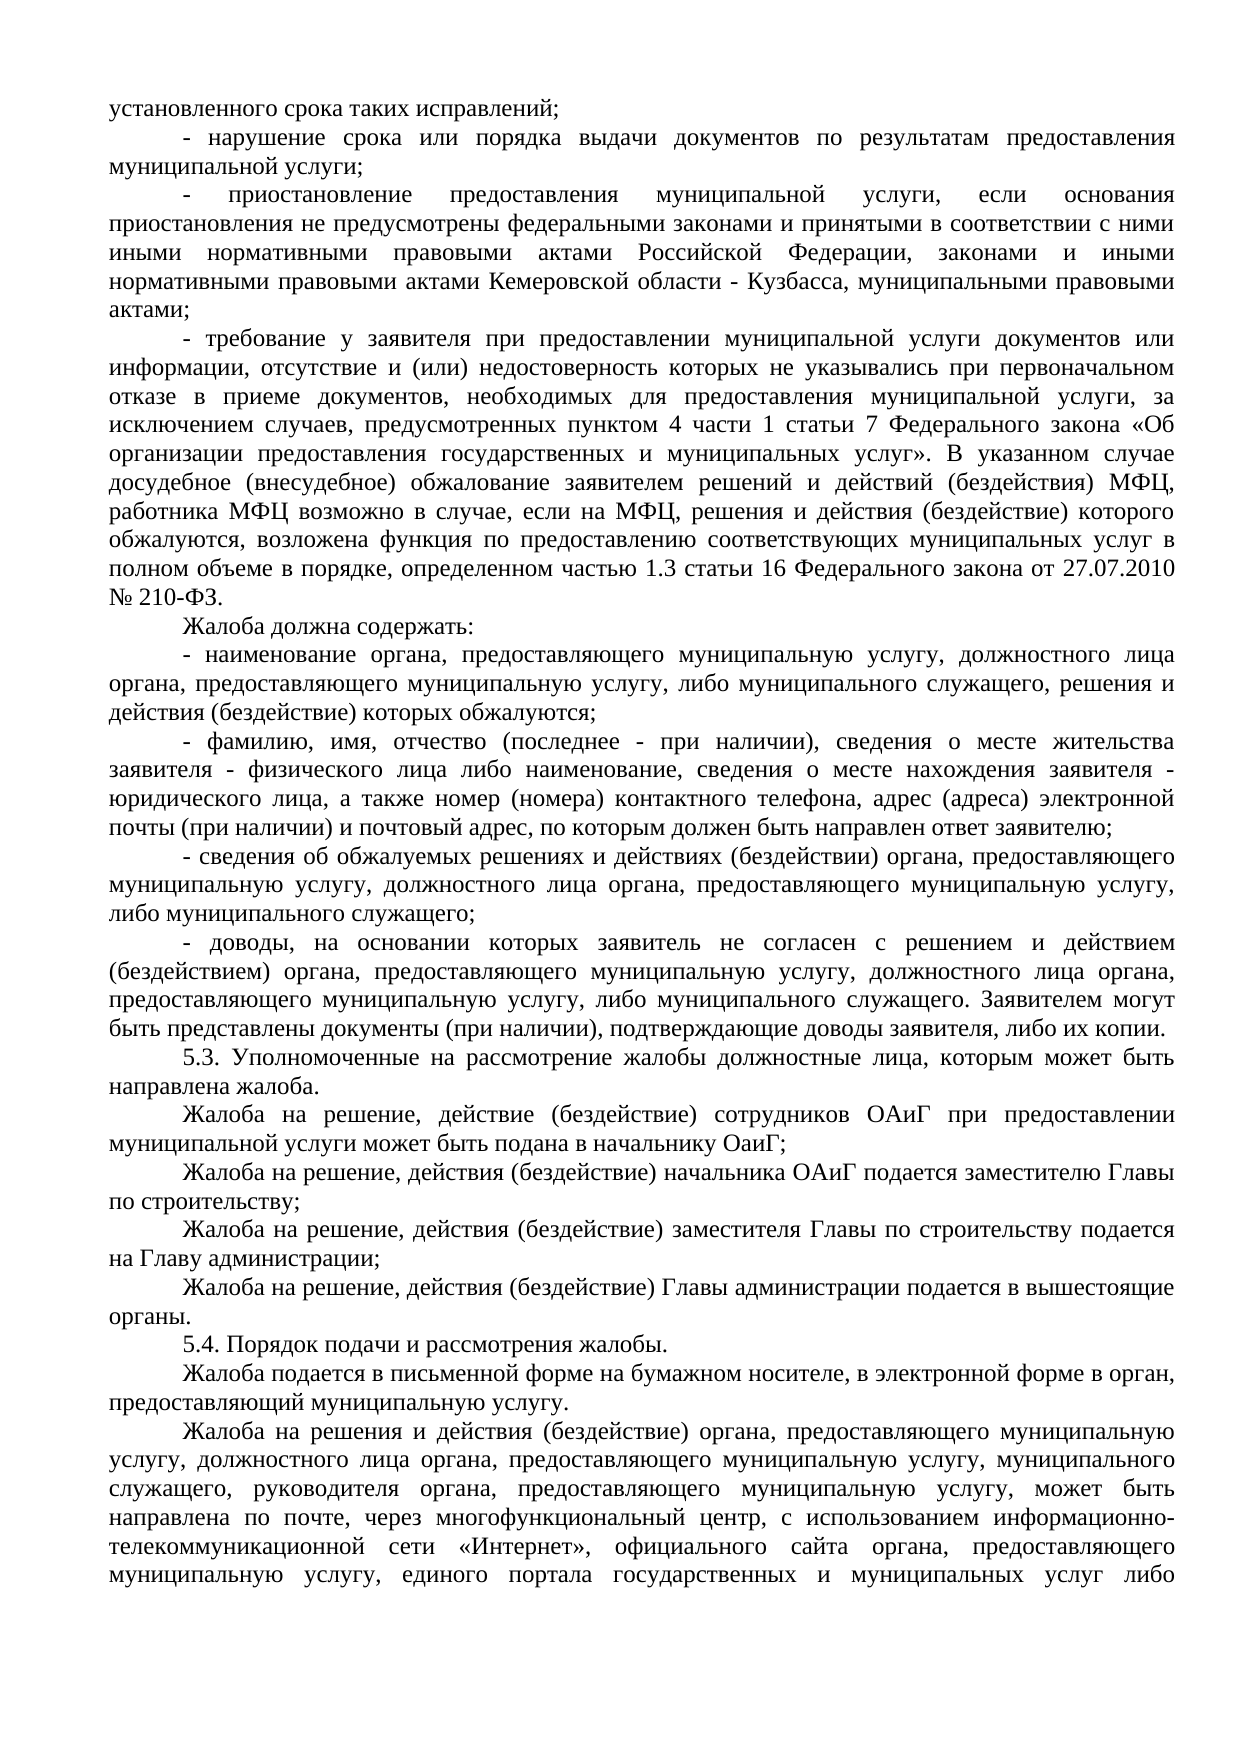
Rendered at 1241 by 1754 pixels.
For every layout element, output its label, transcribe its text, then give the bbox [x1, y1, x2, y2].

text Жалоба должна содержать: [109, 611, 1176, 639]
text - нарушение срока или порядка выдачи документов по результатам предоставления муниципальной услуги; [109, 122, 1176, 179]
text - требование у заявителя при предоставлении муниципальной услуги документов или информации, отсутствие и (или) недостоверность которых не указывались при первоначальном отказе в приеме документов, необходимых для предоставления муниципальной услуги, за исключением случаев, предусмотренных пунктом 4 части 1 статьи 7 Федерального закона «Об организации предоставления государственных и муниципальных услуг». В указанном случае досудебное (внесудебное) обжалование заявителем решений и действий (бездействия) МФЦ, работника МФЦ возможно в случае, если на МФЦ, решения и действия (бездействие) которого обжалуются, возложена функция по предоставлению соответствующих муниципальных услуг в полном объеме в порядке, определенном частью 1.3 статьи 16 Федерального закона от 27.07.2010 № 210-ФЗ. [109, 323, 1176, 611]
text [109, 1416, 1176, 1588]
text 5.3. Уполномоченные на рассмотрение жалобы должностные лица, которым может быть направлена жалоба. [109, 1042, 1176, 1099]
text Жалоба подается в письменной форме на бумажном носителе, в электронной форме в орган, предоставляющий муниципальную услугу. [109, 1358, 1176, 1416]
text - доводы, на основании которых заявитель не согласен с решением и действием (бездействием) органа, предоставляющего муниципальную услугу, должностного лица органа, предоставляющего муниципальную услугу, либо муниципального служащего. Заявителем могут быть представлены документы (при наличии), подтверждающие доводы заявителя, либо их копии. [109, 927, 1176, 1042]
text Жалоба на решение, действия (бездействие) заместителя Главы по строительству подается на Главу администрации; [109, 1214, 1176, 1272]
text Жалоба на решение, действия (бездействие) Главы администрации подается в вышестоящие органы. [109, 1272, 1176, 1329]
text Жалоба на решение, действие (бездействие) сотрудников ОАиГ при предоставлении муниципальной услуги может быть подана в начальнику ОаиГ; [109, 1099, 1176, 1157]
text - наименование органа, предоставляющего муниципальную услугу, должностного лица органа, предоставляющего муниципальную услугу, либо муниципального служащего, решения и действия (бездействие) которых обжалуются; [109, 639, 1176, 726]
text - сведения об обжалуемых решениях и действиях (бездействии) органа, предоставляющего муниципальную услугу, должностного лица органа, предоставляющего муниципальную услугу, либо муниципального служащего; [109, 841, 1176, 927]
text - приостановление предоставления муниципальной услуги, если основания приостановления не предусмотрены федеральными законами и принятыми в соответствии с ними иными нормативными правовыми актами Российской Федерации, законами и иными нормативными правовыми актами Кемеровской области - Кузбасса, муниципальными правовыми актами; [109, 179, 1176, 323]
text - фамилию, имя, отчество (последнее - при наличии), сведения о месте жительства заявителя - физического лица либо наименование, сведения о месте нахождения заявителя - юридического лица, а также номер (номера) контактного телефона, адрес (адреса) электронной почты (при наличии) и почтовый адрес, по которым должен быть направлен ответ заявителю; [109, 726, 1176, 841]
text 5.4. Порядок подачи и рассмотрения жалобы. [109, 1329, 1176, 1358]
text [109, 93, 1176, 122]
text Жалоба на решение, действия (бездействие) начальника ОАиГ подается заместителю Главы по строительству; [109, 1157, 1176, 1214]
